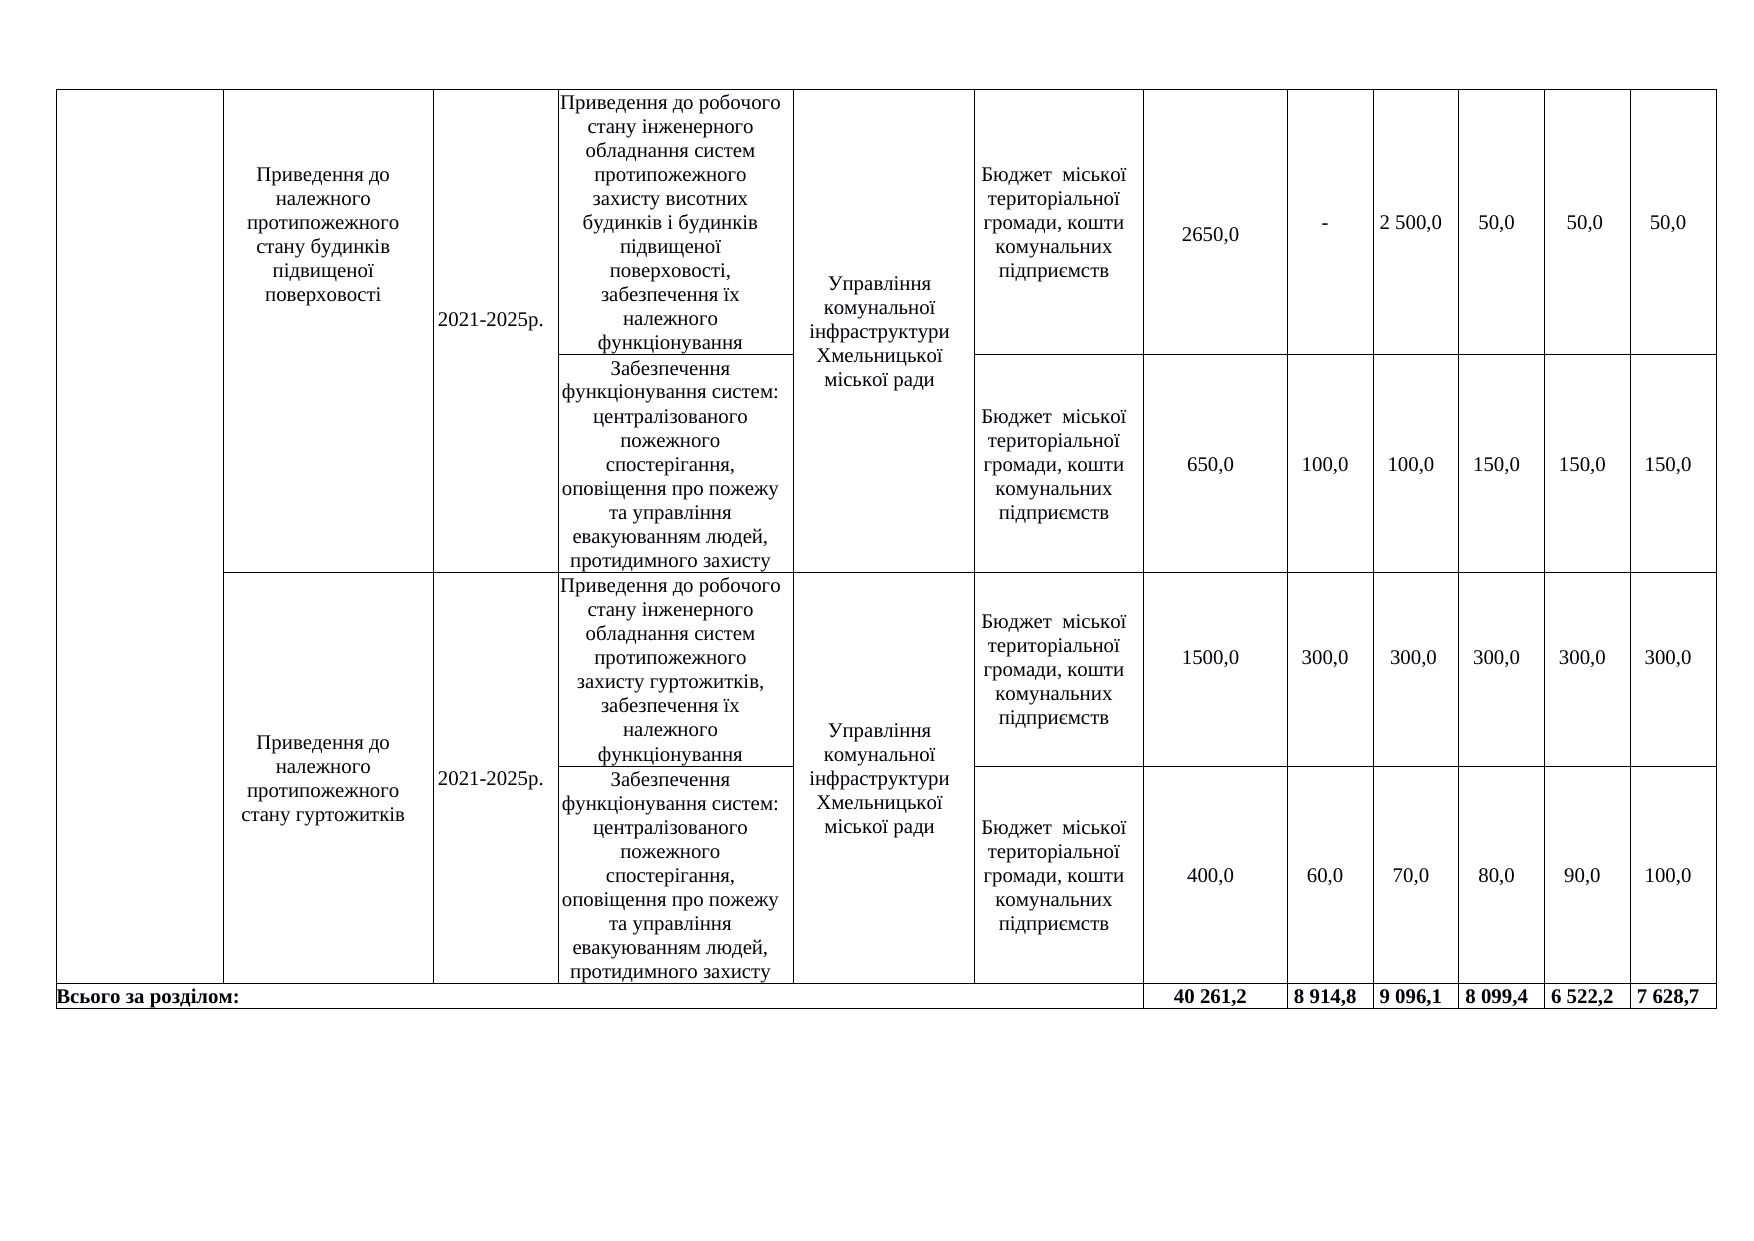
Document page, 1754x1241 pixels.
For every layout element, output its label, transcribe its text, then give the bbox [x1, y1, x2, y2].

table_cell - [1288, 90, 1373, 354]
table_cell 9 096,1 [1374, 984, 1458, 1008]
table_cell 7 628,7 [1631, 984, 1716, 1008]
table_cell 70,0 [1374, 767, 1458, 983]
table_cell Приведення до належного протипожежного стану будинків підвищеної поверховості [224, 90, 433, 572]
table_cell Всього за розділом: [57, 984, 1143, 1008]
table_cell Управління комунальної інфраструктури Хмельницької міської ради [794, 90, 974, 572]
table_cell 2021-2025р. [434, 90, 558, 572]
table_cell 2 500,0 [1374, 90, 1458, 354]
table_cell 8 099,4 [1459, 984, 1544, 1008]
table_cell 650,0 [1144, 355, 1287, 572]
table_cell 300,0 [1288, 573, 1373, 766]
table_cell 50,0 [1545, 90, 1630, 354]
table_cell 1500,0 [1144, 573, 1287, 766]
table_cell 2021-2025р. [434, 573, 558, 983]
table_cell Бюджет міської територіальної громади, кошти комунальних підприємств [975, 767, 1143, 983]
table_cell 150,0 [1545, 355, 1630, 572]
table_cell 300,0 [1459, 573, 1544, 766]
table_cell 150,0 [1459, 355, 1544, 572]
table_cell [975, 90, 1143, 354]
table_cell Приведення до робочого стану інженерного обладнання систем протипожежного захисту висотних будинків і будинків підвищеної поверховості, забезпечення їх належного функціонування [559, 90, 793, 354]
table_cell Забезпечення функціонування систем: централізованого пожежного спостерігання, оповіщення про пожежу та управління евакуюванням людей, протидимного захисту [559, 355, 793, 572]
table_cell 100,0 [1631, 767, 1716, 983]
table_cell Забезпечення функціонування систем: централізованого пожежного спостерігання, оповіщення про пожежу та управління евакуюванням людей, протидимного захисту [559, 767, 793, 983]
table_cell 50,0 [1631, 90, 1716, 354]
table_cell 300,0 [1545, 573, 1630, 766]
table_cell Приведення до належного протипожежного стану гуртожитків [224, 573, 433, 983]
table_cell 100,0 [1288, 355, 1373, 572]
table_cell 8 914,8 [1288, 984, 1373, 1008]
table_cell 60,0 [1288, 767, 1373, 983]
table_cell 100,0 [1374, 355, 1458, 572]
table_cell Бюджет міської територіальної громади, кошти комунальних підприємств [975, 573, 1143, 766]
table_cell 150,0 [1631, 355, 1716, 572]
table_cell 400,0 [1144, 767, 1287, 983]
table_cell 300,0 [1631, 573, 1716, 766]
table_cell 2650,0 [1144, 90, 1287, 354]
table_cell 300,0 [1374, 573, 1458, 766]
table_cell 90,0 [1545, 767, 1630, 983]
table_cell 50,0 [1459, 90, 1544, 354]
table_cell 80,0 [1459, 767, 1544, 983]
table_cell Бюджет міської територіальної громади, кошти комунальних підприємств [975, 355, 1143, 572]
table_cell 40 261,2 [1144, 984, 1287, 1008]
table_cell Управління комунальної інфраструктури Хмельницької міської ради [794, 573, 974, 983]
table_cell Приведення до робочого стану інженерного обладнання систем протипожежного захисту гуртожитків, забезпечення їх належного функціонування [559, 573, 793, 766]
table_cell 6 522,2 [1545, 984, 1630, 1008]
